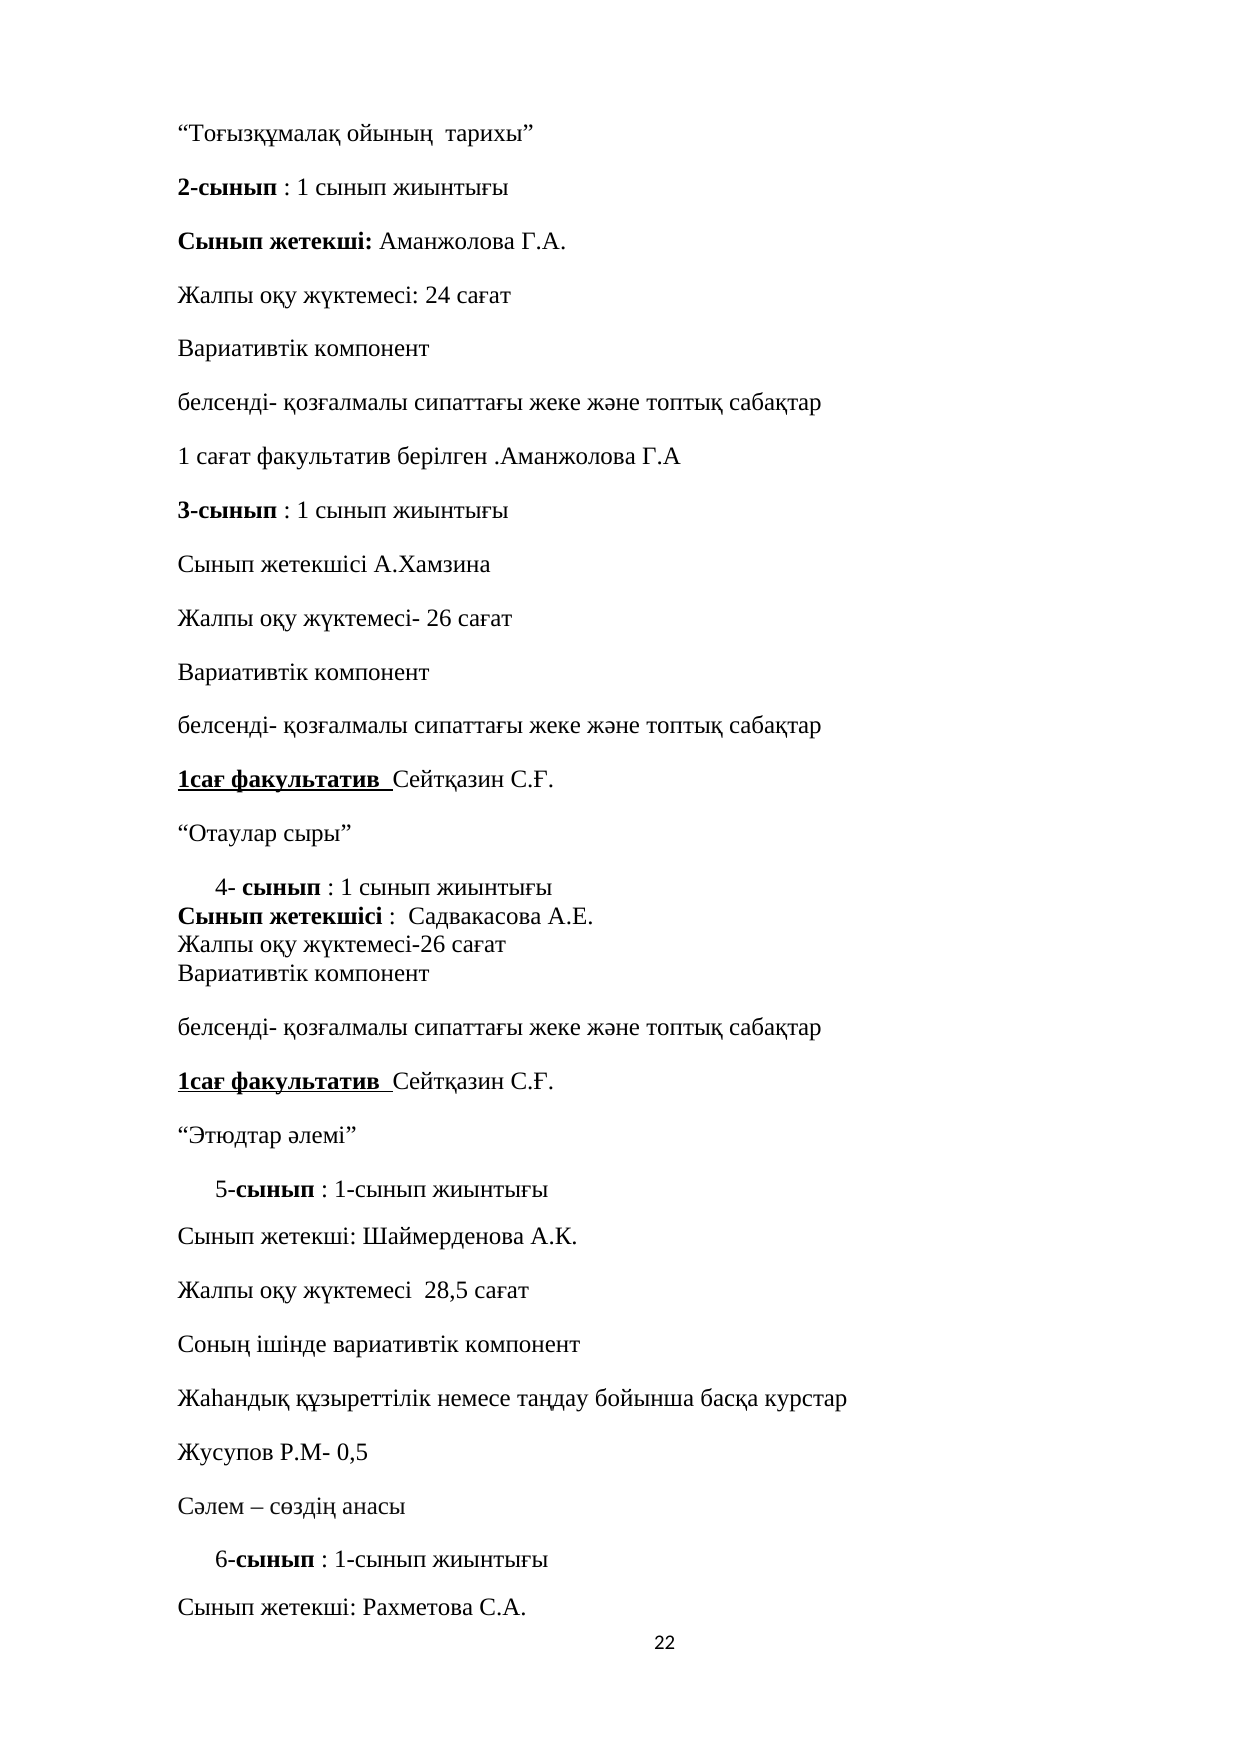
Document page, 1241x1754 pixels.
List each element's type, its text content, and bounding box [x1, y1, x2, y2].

text Соның ішінде вариативтік компонент [177, 1329, 1152, 1358]
text Жалпы оқу жүктемесі- 26 сағат [177, 603, 1152, 632]
list Сынып жетекшісі : Садвакасова А.Е. [177, 901, 1152, 929]
text Жусупов Р.М- 0,5 [177, 1437, 1152, 1466]
text Сәлем – сөздің анасы [177, 1491, 1152, 1519]
list сынып : 1 сынып жиынтығы [215, 872, 1152, 901]
list Жалпы оқу жүктемесі-26 сағат [177, 929, 1152, 958]
list сынып : 1-сынып жиынтығы [215, 1544, 1152, 1573]
text Жалпы оқу жүктемесі 28,5 сағат [177, 1275, 1152, 1304]
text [177, 1383, 1152, 1412]
text Сынып жетекші: Шаймерденова А.К. [177, 1221, 1152, 1250]
text “Отаулар сыры” [177, 818, 1152, 847]
text Сынып жетекшісі А.Хамзина [177, 549, 1152, 578]
text Жалпы оқу жүктемесі: 24 сағат [177, 280, 1152, 308]
text “Этюдтар әлемі” [177, 1120, 1152, 1149]
text 2-сынып : 1 сынып жиынтығы [177, 172, 1152, 201]
text 1сағ факультатив Сейтқазин С.Ғ. [177, 1066, 1152, 1095]
list сынып : 1-сынып жиынтығы [215, 1174, 1152, 1202]
text Вариативтік компонент [177, 958, 1152, 987]
text Вариативтік компонент [177, 333, 1152, 362]
text Вариативтік компонент [177, 657, 1152, 685]
text 3-сынып : 1 сынып жиынтығы [177, 495, 1152, 524]
text белсенді- қозғалмалы сипаттағы жеке және топтық сабақтар [177, 1012, 1152, 1041]
text белсенді- қозғалмалы сипаттағы жеке және топтық сабақтар [177, 711, 1152, 739]
text Сынып жетекші: Рахметова С.А. [177, 1592, 1152, 1621]
text “Тоғызқұмалақ ойының тарихы” [177, 118, 1152, 147]
text белсенді- қозғалмалы сипаттағы жеке және топтық сабақтар [177, 387, 1152, 416]
text 1сағ факультатив Сейтқазин С.Ғ. [177, 764, 1152, 793]
text Сынып жетекші: Аманжолова Г.А. [177, 226, 1152, 254]
text 1 сағат факультатив берілген .Аманжолова Г.А [177, 441, 1152, 470]
